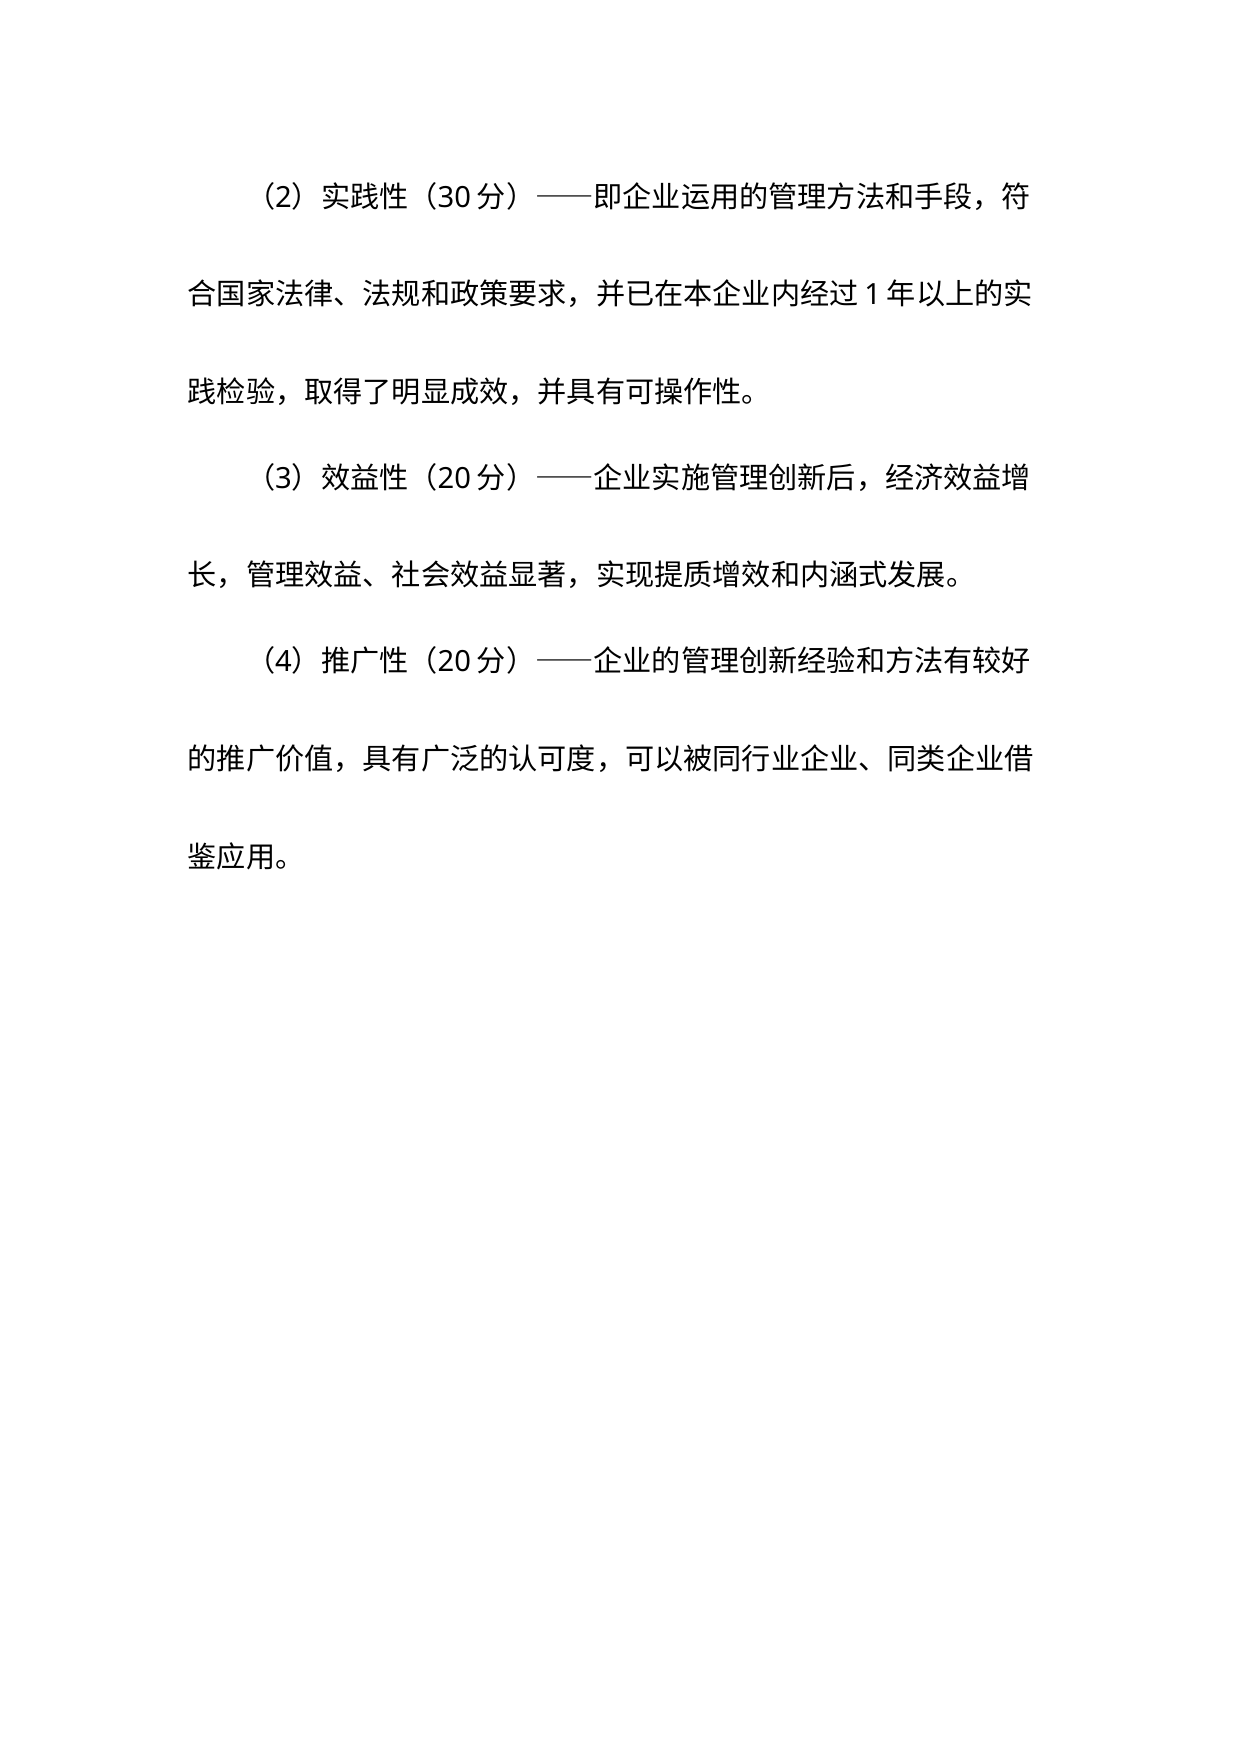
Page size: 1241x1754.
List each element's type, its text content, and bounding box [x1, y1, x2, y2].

text （3）效益性（20分）——企业实施管理创新后，经济效益增长，管理效益、社会效益显著，实现提质增效和内涵式发展。 [187, 443, 1053, 606]
text （2）实践性（30分）——即企业运用的管理方法和手段，符合国家法律、法规和政策要求，并已在本企业内经过1年以上的实践检验，取得了明显成效，并具有可操作性。 [187, 162, 1053, 422]
text （4）推广性（20分）——企业的管理创新经验和方法有较好的推广价值，具有广泛的认可度，可以被同行业企业、同类企业借鉴应用。 [187, 627, 1053, 887]
